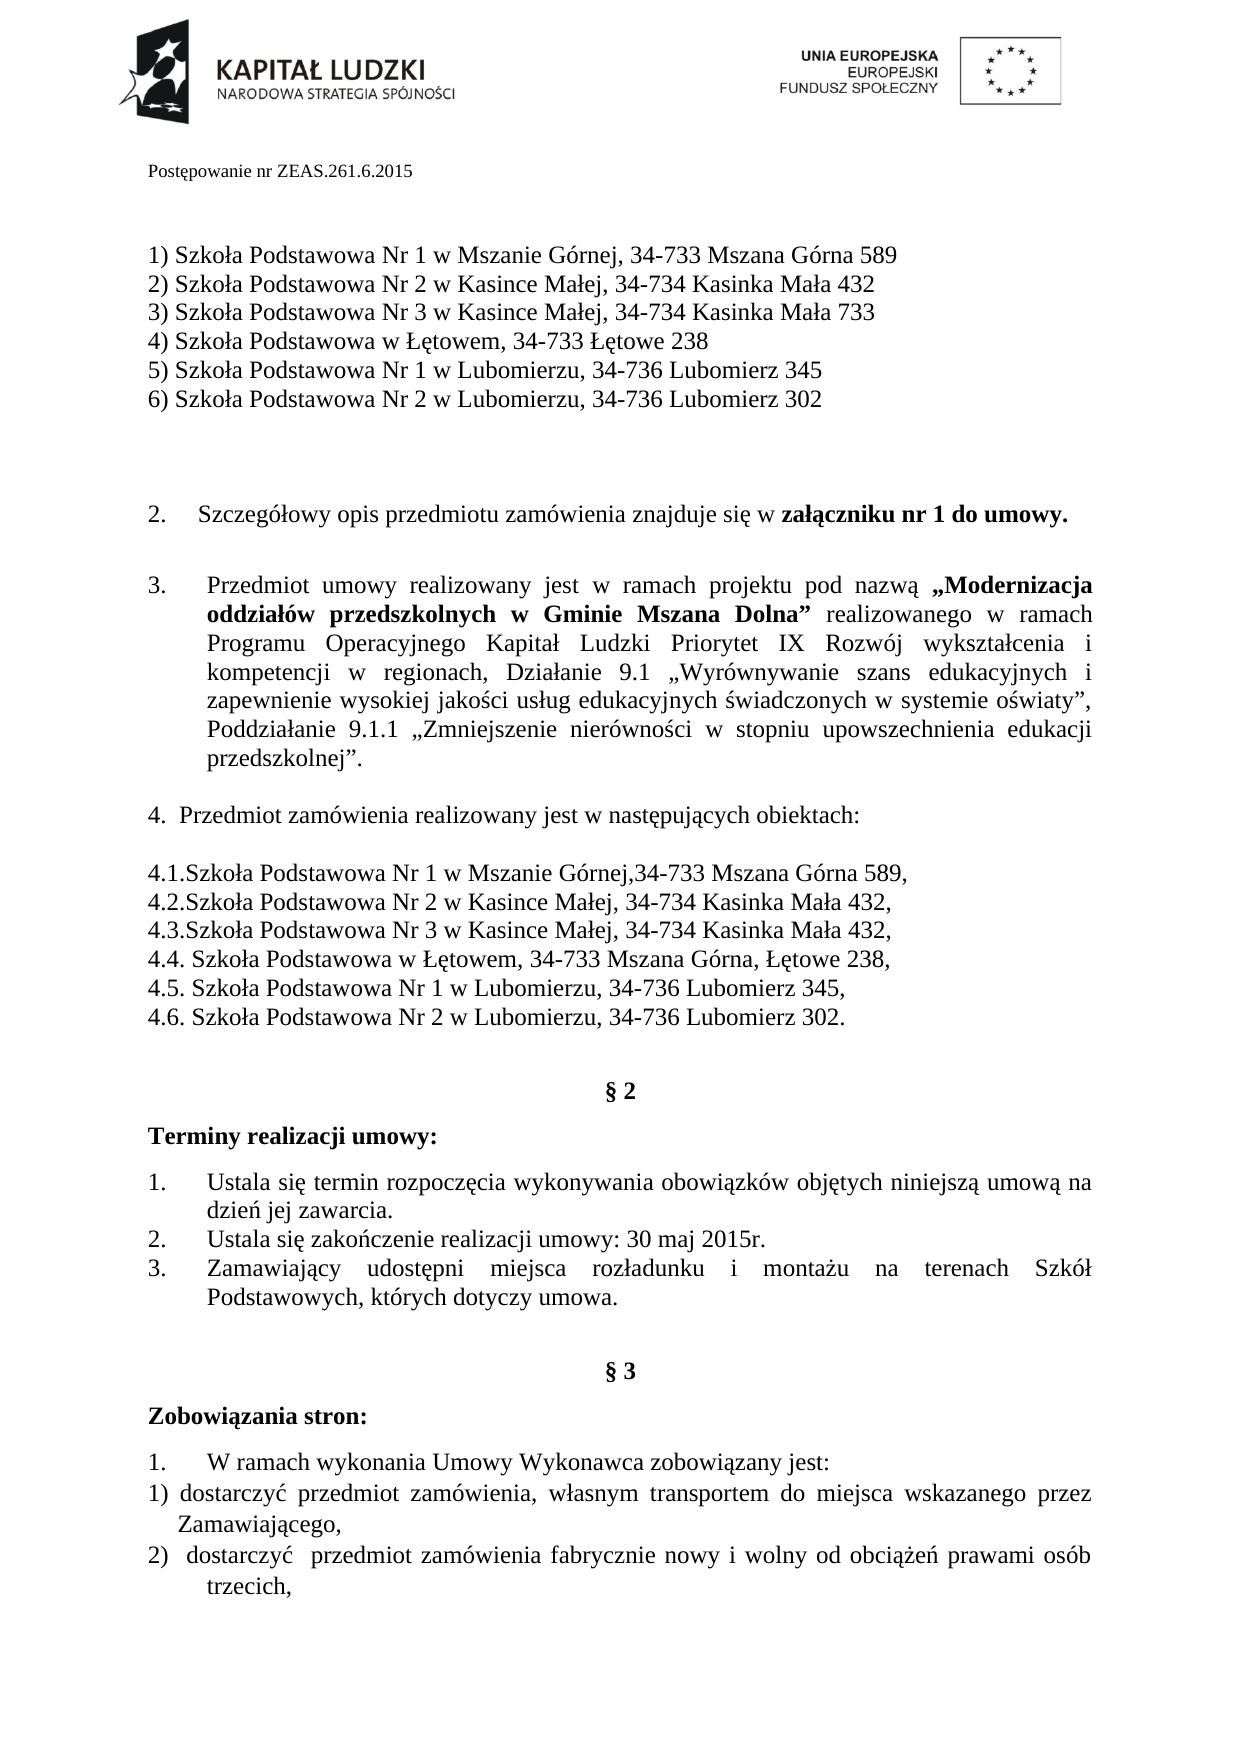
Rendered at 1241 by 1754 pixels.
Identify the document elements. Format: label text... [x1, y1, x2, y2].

text 4.2.Szkoła Podstawowa Nr 2 w Kasince Małej, 34-734 Kasinka Mała 432, [148, 887, 1093, 916]
text Terminy realizacji umowy: [148, 1121, 1093, 1150]
text 5) Szkoła Podstawowa Nr 1 w Lubomierzu, 34-736 Lubomierz 345 [148, 355, 1093, 384]
text 1) Szkoła Podstawowa Nr 1 w Mszanie Górnej, 34-733 Mszana Górna 589 [148, 240, 1093, 269]
picture [117, 17, 1062, 125]
text 3. Przedmiot umowy realizowany jest w ramach projektu pod nazwą „Modernizacja oddziałów przedszkolnych w Gminie Mszana Dolna” realizowanego w ramach Programu Operacyjnego Kapitał Ludzki Priorytet IX Rozwój wykształcenia i kompetencji w regionach, Działanie 9.1 „Wyrównywanie szans edukacyjnych i zapewnienie wysokiej jakości usług edukacyjnych świadczonych w systemie oświaty”, Poddziałanie 9.1.1 „Zmniejszenie nierówności w stopniu upowszechnienia edukacji przedszkolnej”. [148, 571, 1093, 772]
text § 3 [148, 1356, 1093, 1385]
text 3) Szkoła Podstawowa Nr 3 w Kasince Małej, 34-734 Kasinka Mała 733 [148, 297, 1093, 326]
text 2. Szczegółowy opis przedmiotu zamówienia znajduje się w załączniku nr 1 do umowy. [148, 499, 1093, 527]
text 4.5. Szkoła Podstawowa Nr 1 w Lubomierzu, 34-736 Lubomierz 345, [148, 973, 1093, 1002]
text 4. Przedmiot zamówienia realizowany jest w następujących obiektach: [148, 801, 1093, 829]
text 4) Szkoła Podstawowa w Łętowem, 34-733 Łętowe 238 [148, 326, 1093, 355]
text 1) dostarczyć przedmiot zamówienia, własnym transportem do miejsca wskazanego przez Zamawiającego, [148, 1478, 1093, 1538]
text 2) Szkoła Podstawowa Nr 2 w Kasince Małej, 34-734 Kasinka Mała 432 [148, 269, 1093, 297]
text 4.3.Szkoła Podstawowa Nr 3 w Kasince Małej, 34-734 Kasinka Mała 432, [148, 916, 1093, 944]
text Zobowiązania stron: [148, 1401, 1093, 1430]
text § 2 [148, 1076, 1093, 1105]
text 1. Ustala się termin rozpoczęcia wykonywania obowiązków objętych niniejszą umową na dzień jej zawarcia. [148, 1167, 1093, 1224]
text 2) dostarczyć przedmiot zamówienia fabrycznie nowy i wolny od obciążeń prawami osób trzecich, [148, 1540, 1093, 1600]
text 3. Zamawiający udostępni miejsca rozładunku i montażu na terenach Szkół Podstawowych, których dotyczy umowa. [148, 1253, 1093, 1311]
text 1. W ramach wykonania Umowy Wykonawca zobowiązany jest: [148, 1447, 1093, 1476]
text 6) Szkoła Podstawowa Nr 2 w Lubomierzu, 34-736 Lubomierz 302 [148, 384, 1093, 412]
text 4.4. Szkoła Podstawowa w Łętowem, 34-733 Mszana Górna, Łętowe 238, [148, 944, 1093, 973]
text 2. Ustala się zakończenie realizacji umowy: 30 maj 2015r. [148, 1224, 1093, 1253]
text 4.1.Szkoła Podstawowa Nr 1 w Mszanie Górnej,34-733 Mszana Górna 589, [148, 858, 1093, 887]
text 4.6. Szkoła Podstawowa Nr 2 w Lubomierzu, 34-736 Lubomierz 302. [148, 1002, 1093, 1031]
